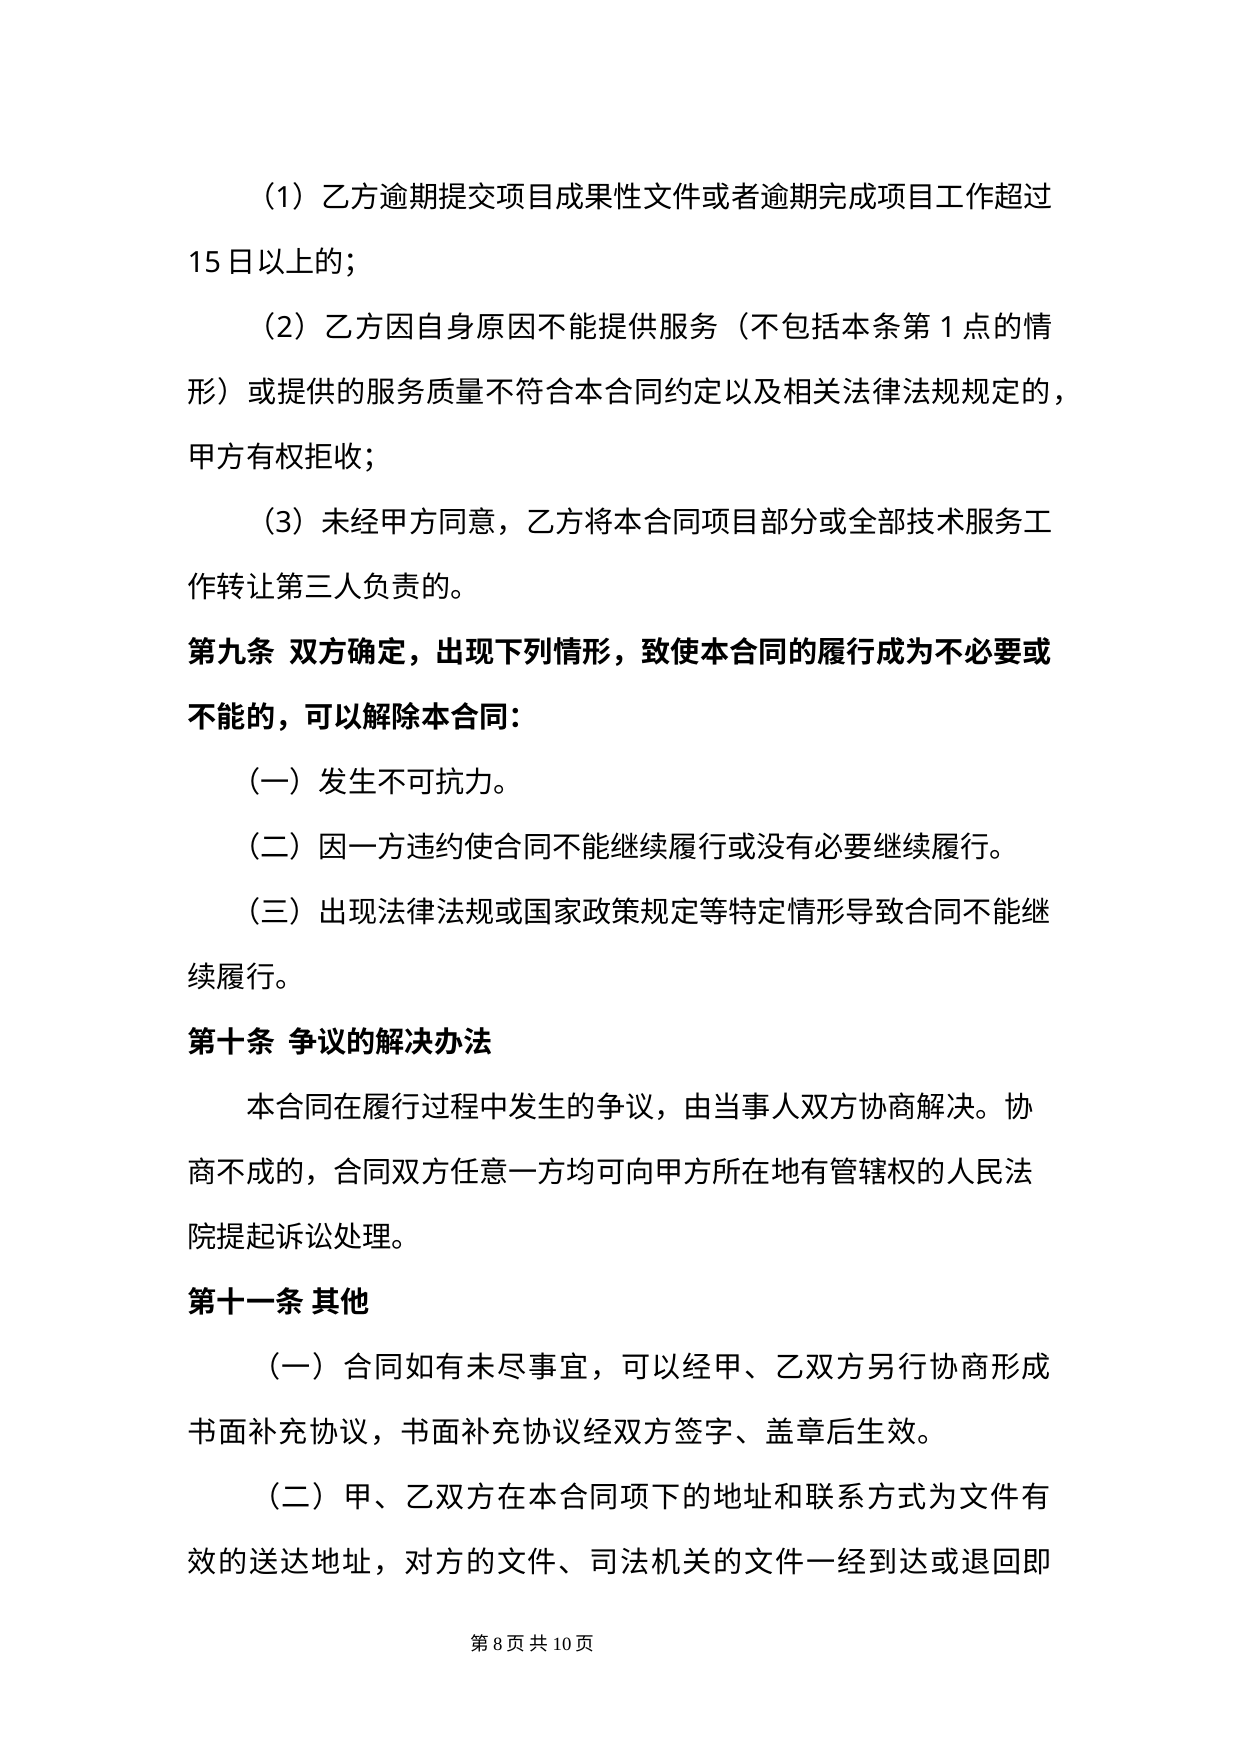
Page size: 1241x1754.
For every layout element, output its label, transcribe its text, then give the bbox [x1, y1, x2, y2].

text （2）乙方因自身原因不能提供服务（不包括本条第1点的情形）或提供的服务质量不符合本合同约定以及相关法律法规规定的，甲方有权拒收； [187, 292, 1053, 487]
list 因一方违约使合同不能继续履行或没有必要继续履行。 [187, 812, 1053, 877]
text 第十条 争议的解决办法 [187, 1007, 1053, 1072]
text 本合同在履行过程中发生的争议，由当事人双方协商解决。协商不成的，合同双方任意一方均可向甲方所在地有管辖权的人民法院提起诉讼处理。 [187, 1072, 1053, 1267]
text 第九条 双方确定，出现下列情形，致使本合同的履行成为不必要或不能的，可以解除本合同： [187, 617, 1053, 747]
text （1）乙方逾期提交项目成果性文件或者逾期完成项目工作超过15日以上的； [187, 162, 1053, 292]
text （一）合同如有未尽事宜，可以经甲、乙双方另行协商形成书面补充协议，书面补充协议经双方签字、盖章后生效。 [187, 1332, 1053, 1462]
text 第十一条 其他 [187, 1267, 1053, 1332]
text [187, 1462, 1053, 1592]
list 发生不可抗力。 [187, 747, 1053, 812]
list 出现法律法规或国家政策规定等特定情形导致合同不能继续履行。 [187, 877, 1053, 1007]
text （3）未经甲方同意，乙方将本合同项目部分或全部技术服务工作转让第三人负责的。 [187, 487, 1053, 617]
